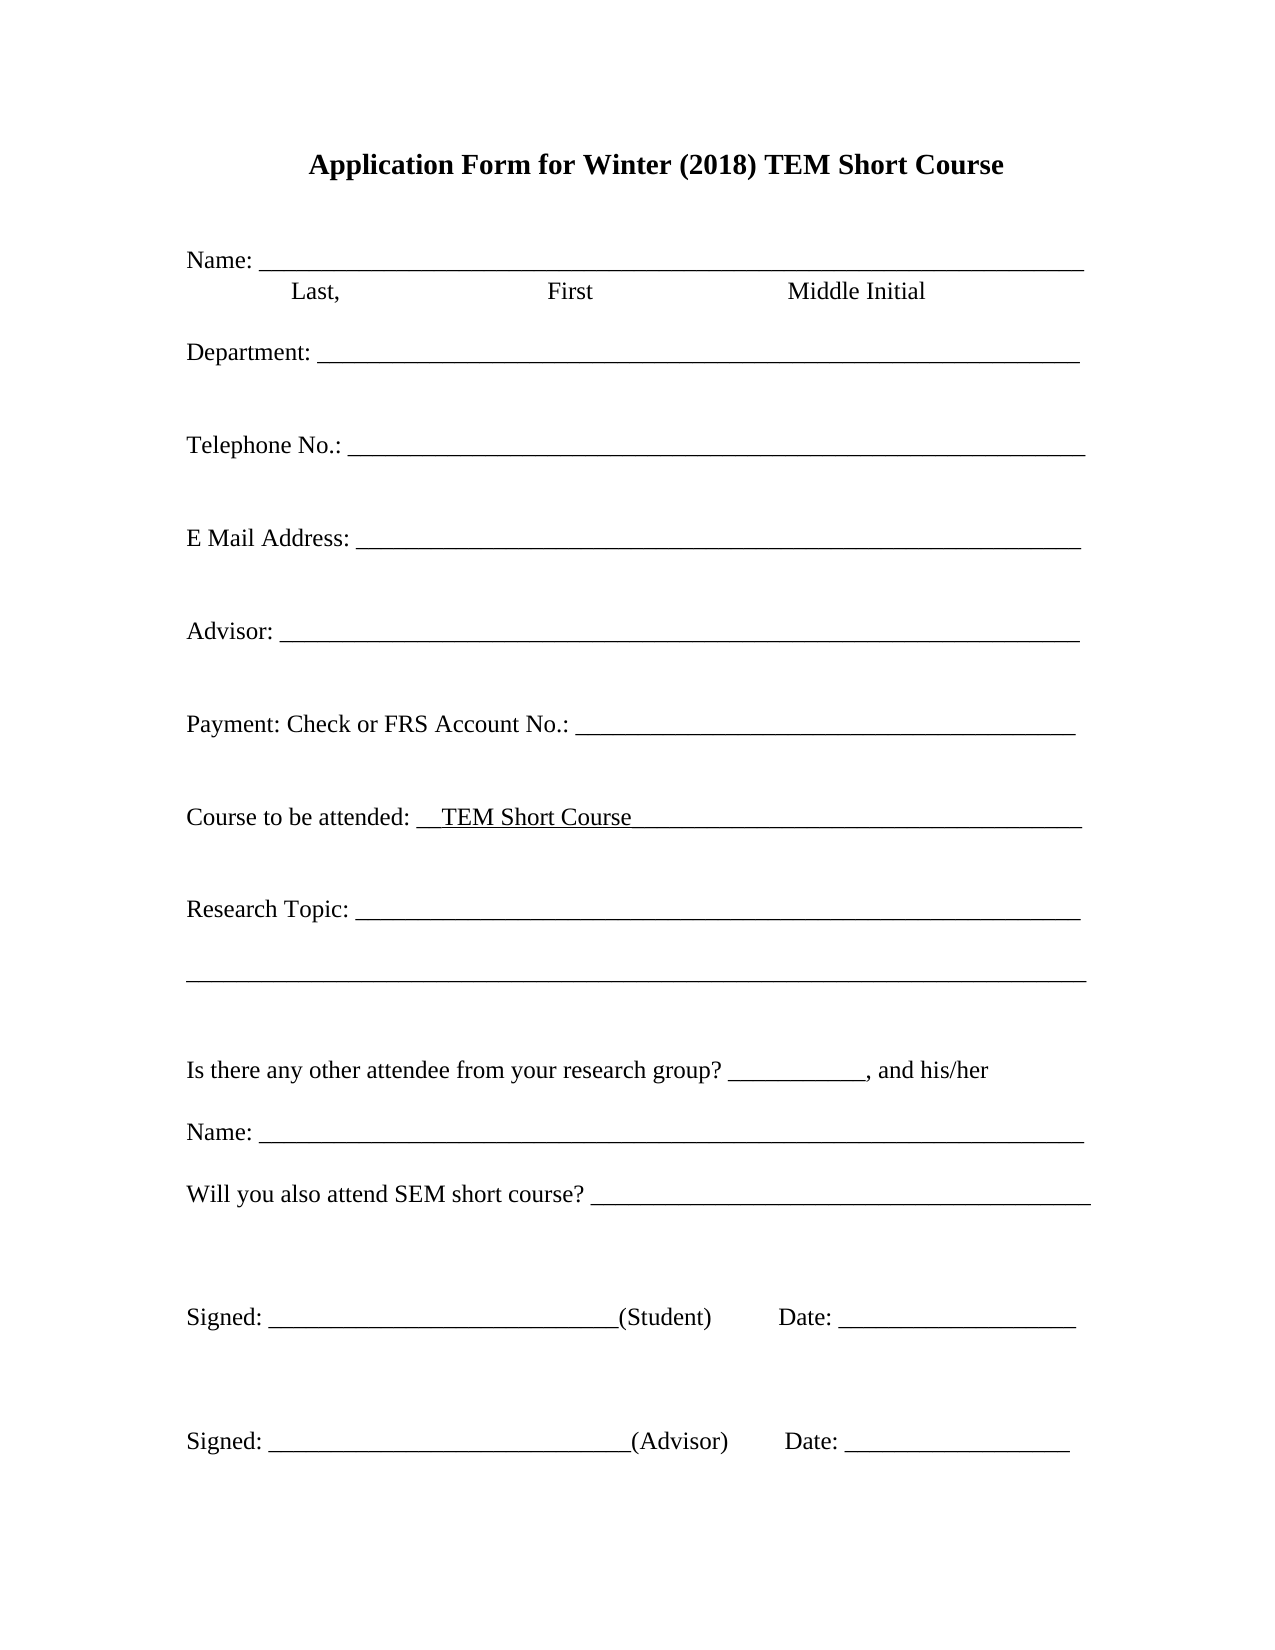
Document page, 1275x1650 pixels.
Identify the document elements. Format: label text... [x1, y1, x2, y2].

text Payment: Check or FRS Account No.: ________________________________________ [186, 709, 1125, 737]
text Will you also attend SEM short course? ________________________________________ [186, 1179, 1125, 1207]
text Advisor: ________________________________________________________________ [186, 616, 1125, 645]
text ________________________________________________________________________ [186, 956, 1125, 985]
text Name: __________________________________________________________________ [186, 245, 1125, 274]
text Course to be attended: __TEM Short Course____________________________________ [186, 802, 1125, 830]
text Signed: ____________________________(Student) Date: ___________________ [186, 1302, 1125, 1331]
text Telephone No.: ___________________________________________________________ [186, 430, 1125, 459]
text Is there any other attendee from your research group? ___________, and his/her [186, 1055, 1125, 1084]
text Name: __________________________________________________________________ [186, 1117, 1125, 1146]
text Department: _____________________________________________________________ [186, 337, 1125, 366]
text E Mail Address: __________________________________________________________ [186, 523, 1125, 552]
text Research Topic: __________________________________________________________ [186, 894, 1125, 923]
text Signed: _____________________________(Advisor) Date: __________________ [186, 1426, 1125, 1455]
subtitle Application Form for Winter (2018) TEM Short Course [308, 147, 1125, 180]
text Last, First Middle Initial [186, 276, 1125, 304]
